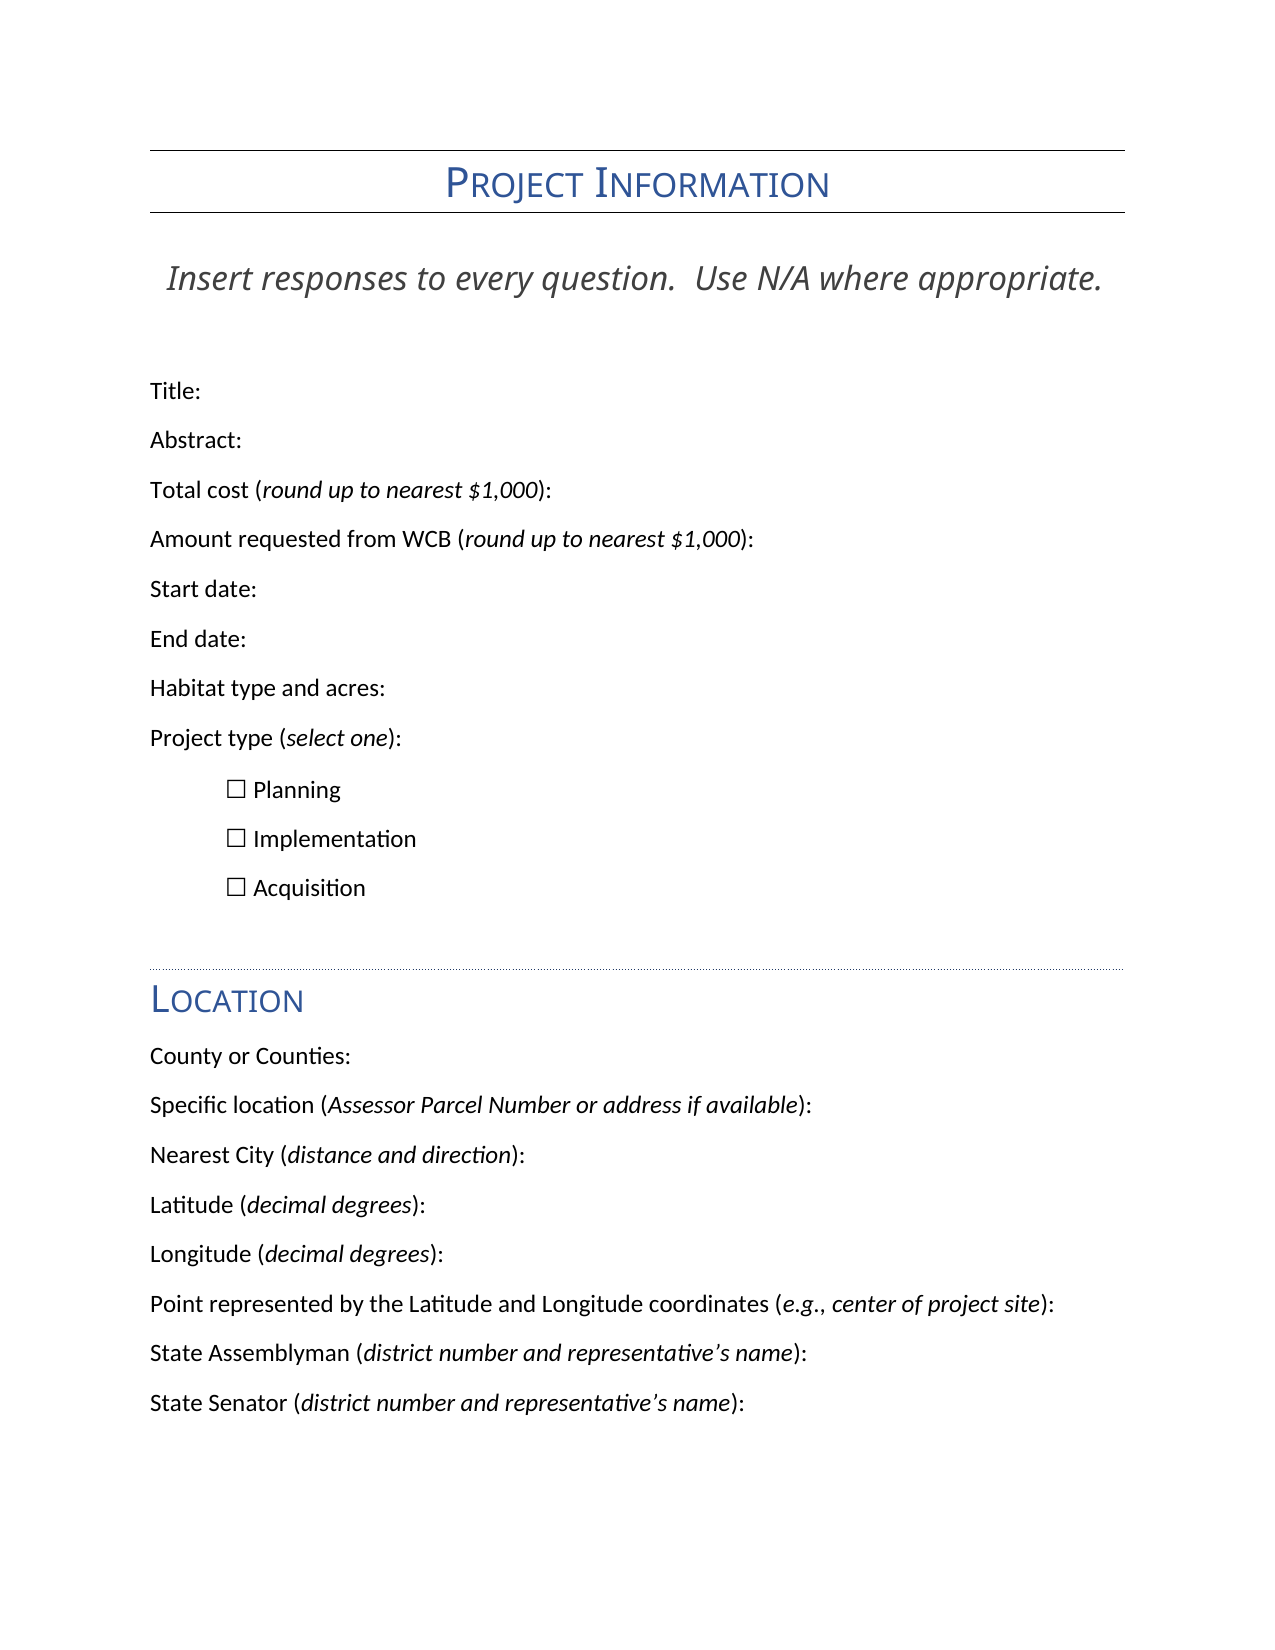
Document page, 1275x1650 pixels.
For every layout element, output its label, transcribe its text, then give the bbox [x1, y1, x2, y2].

text Acquisition [225, 870, 1125, 904]
text Project type (select one): [150, 722, 1125, 752]
subtitle Location [150, 969, 1125, 1023]
subtitle Project Information [150, 151, 1125, 212]
text Nearest City (distance and direction): [150, 1139, 1125, 1170]
text County or Counties: [150, 1040, 1125, 1071]
subtitle Insert responses to every question. Use N/A where appropriate. [150, 255, 1125, 300]
text Title: [150, 375, 1125, 405]
text State Assemblyman (district number and representative’s name): [150, 1337, 1125, 1368]
text Total cost (round up to nearest $1,000): [150, 474, 1125, 504]
text Habitat type and acres: [150, 672, 1125, 703]
text Amount requested from WCB (round up to nearest $1,000): [150, 523, 1125, 554]
text Latitude (decimal degrees): [150, 1189, 1125, 1219]
text End date: [150, 623, 1125, 653]
text State Senator (district number and representative’s name): [150, 1387, 1125, 1418]
text Abstract: [150, 424, 1125, 455]
text Longitude (decimal degrees): [150, 1238, 1125, 1269]
text Point represented by the Latitude and Longitude coordinates (e.g., center of project site): [150, 1288, 1125, 1318]
text Implementation [225, 821, 1125, 855]
text Start date: [150, 573, 1125, 604]
text Specific location (Assessor Parcel Number or address if available): [150, 1089, 1125, 1120]
text Planning [225, 771, 1125, 806]
